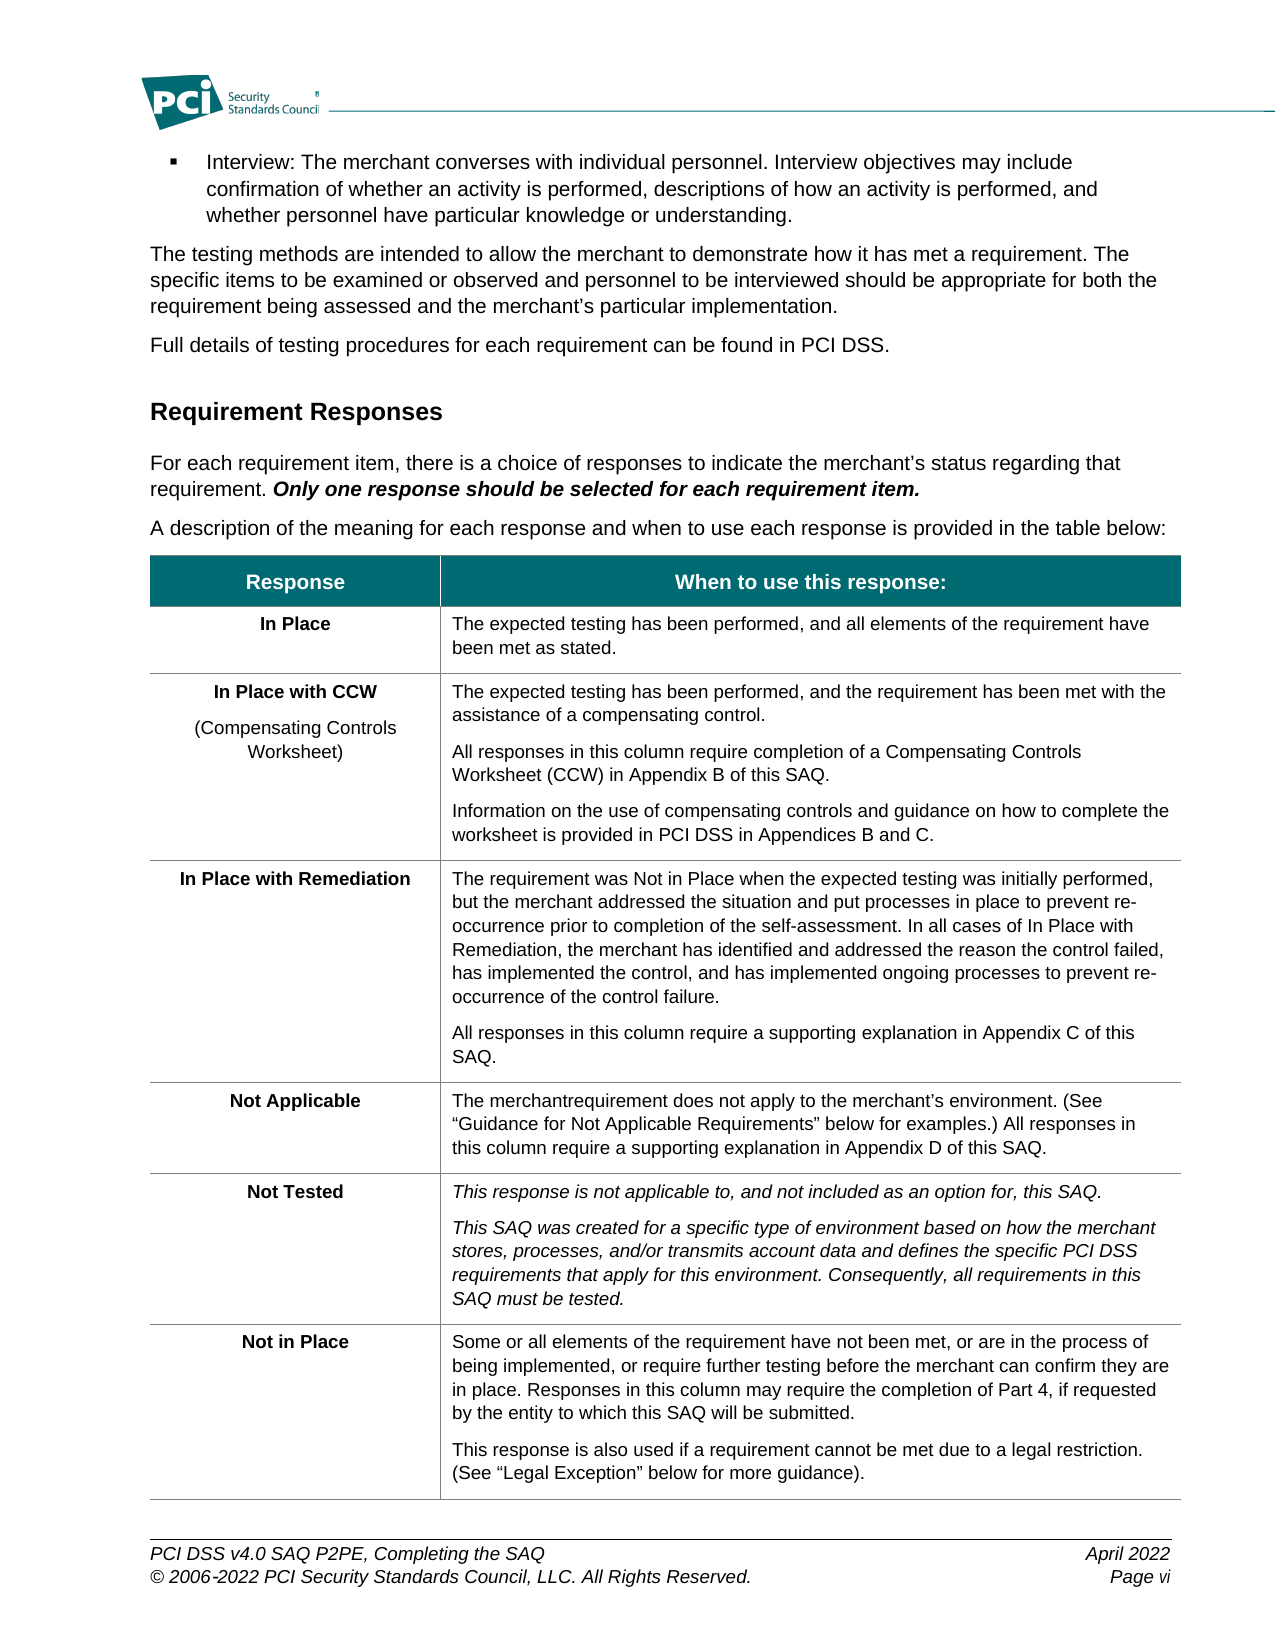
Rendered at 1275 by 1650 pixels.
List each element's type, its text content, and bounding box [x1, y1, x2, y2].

subtitle Requirement Responses [150, 397, 1172, 426]
text For each requirement item, there is a choice of responses to indicate the merchant’s status regarding that requirement. Only one response should be selected for each requirement item. [150, 451, 1172, 501]
table_cell Not Applicable [150, 1083, 440, 1173]
text A description of the meaning for each response and when to use each response is provided in the table below: [150, 516, 1172, 540]
table_cell The expected testing has been performed, and all elements of the requirement have been met as stated. [441, 607, 1181, 673]
table_cell This response is not applicable to, and not included as an option for, this SAQ. This SAQ was created for a specific type of environment based on how the merchant stores, processes, and/or transmits account data and defines the specific PCI DSS requirements that apply for this environment. Consequently, all requirements in this SAQ must be tested. [441, 1174, 1181, 1324]
picture [141, 75, 319, 130]
table_cell The requirement was Not in Place when the expected testing was initially performed, but the merchant addressed the situation and put processes in place to prevent re-occurrence prior to completion of the self-assessment. In all cases of In Place with Remediation, the merchant has identified and addressed the reason the control failed, has implemented the control, and has implemented ongoing processes to prevent re-occurrence of the control failure. All responses in this column require a supporting explanation in Appendix C of this SAQ. [441, 861, 1181, 1082]
table_cell The expected testing has been performed, and the requirement has been met with the assistance of a compensating control. All responses in this column require completion of a Compensating Controls Worksheet (CCW) in Appendix B of this SAQ. Information on the use of compensating controls and guidance on how to complete the worksheet is provided in PCI DSS in Appendices B and C. [441, 674, 1181, 860]
table_header When to use this response: [441, 556, 1181, 606]
text Full details of testing procedures for each requirement can be found in PCI DSS. [150, 333, 1172, 357]
table_cell Some or all elements of the requirement have not been met, or are in the process of being implemented, or require further testing before the merchant can confirm they are in place. Responses in this column may require the completion of Part 4, if requested by the entity to which this SAQ will be submitted. This response is also used if a requirement cannot be met due to a legal restriction. (See “Legal Exception” below for more guidance). [441, 1325, 1181, 1498]
table_cell In Place with Remediation [150, 861, 440, 1082]
table_cell Not Tested [150, 1174, 440, 1324]
table_cell In Place with CCW (Compensating Controls Worksheet) [150, 674, 440, 860]
table_cell Not in Place [150, 1325, 440, 1498]
text The testing methods are intended to allow the merchant to demonstrate how it has met a requirement. The specific items to be examined or observed and personnel to be interviewed should be appropriate for both the requirement being assessed and the merchant’s particular implementation. [150, 242, 1172, 318]
table_cell The merchantrequirement does not apply to the merchant’s environment. (See “Guidance for Not Applicable Requirements” below for examples.) All responses in this column require a supporting explanation in Appendix D of this SAQ. [441, 1083, 1181, 1173]
table_cell In Place [150, 607, 440, 673]
table_header Response [150, 556, 440, 606]
list Interview: The merchant converses with individual personnel. Interview objectives may include confirmation of whether an activity is performed, descriptions of how an activity is performed, and whether personnel have particular knowledge or understanding. [169, 150, 1172, 227]
